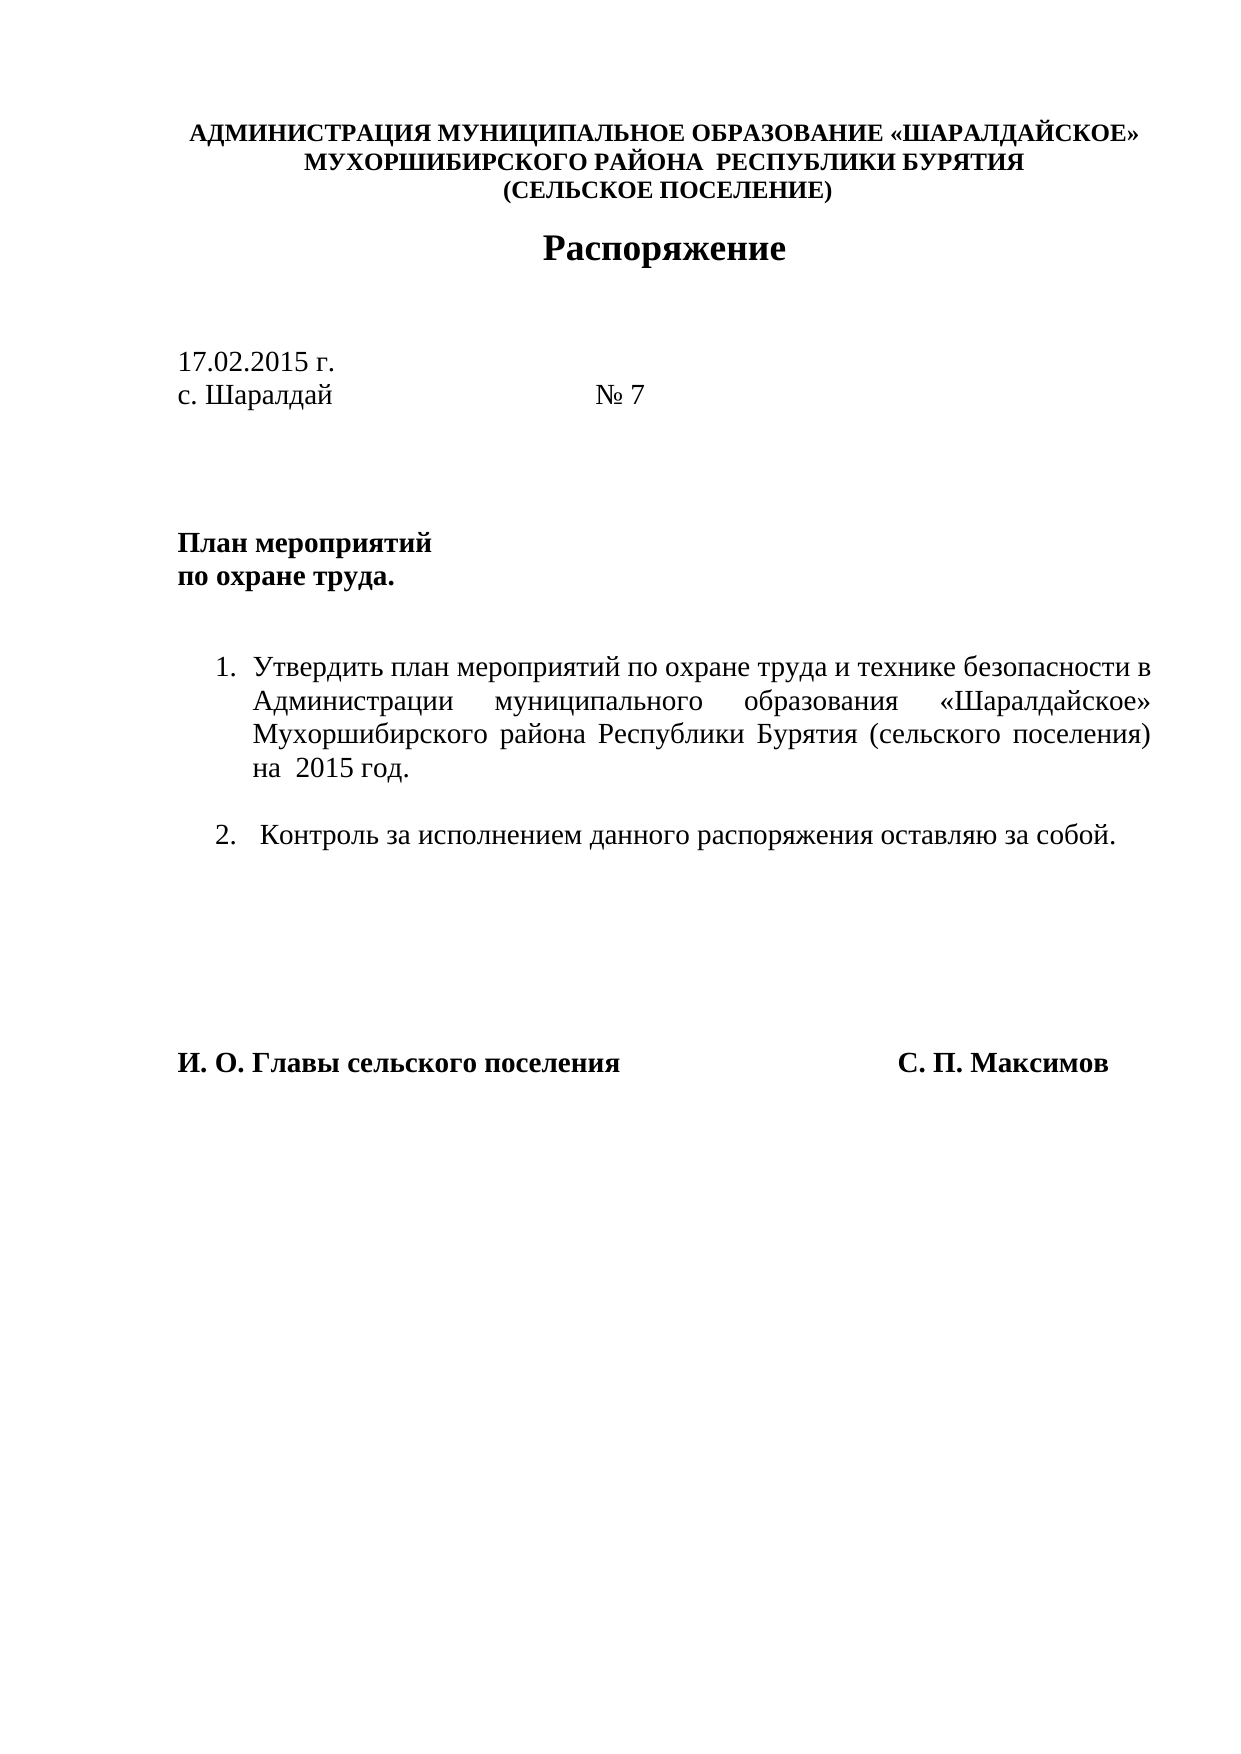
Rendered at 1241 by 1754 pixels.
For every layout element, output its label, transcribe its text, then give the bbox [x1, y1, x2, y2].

text (СЕЛЬСКОЕ ПОСЕЛЕНИЕ) [177, 176, 1152, 204]
subtitle АДМИНИСТРАЦИЯ МУНИЦИПАЛЬНОЕ ОБРАЗОВАНИЕ «ШАРАЛДАЙСКОЕ» [177, 118, 1152, 147]
text с. Шаралдай № 7 [177, 377, 1152, 411]
list Утвердить план мероприятий по охране труда и технике безопасности в Администрации муниципального образования «Шаралдайское» Мухоршибирского района Республики Бурятия (сельского поселения) на 2015 год. [215, 649, 1152, 783]
text 17.02.2015 г. [177, 344, 1152, 377]
text МУХОРШИБИРСКОГО РАЙОНА РЕСПУБЛИКИ БУРЯТИЯ [177, 147, 1152, 176]
text План мероприятий [177, 525, 1152, 558]
text Распоряжение [177, 225, 1152, 268]
text И. О. Главы сельского поселения С. П. Максимов [177, 1045, 1152, 1078]
list Контроль за исполнением данного распоряжения оставляю за собой. [215, 817, 1152, 850]
text по охране труда. [177, 558, 1152, 592]
